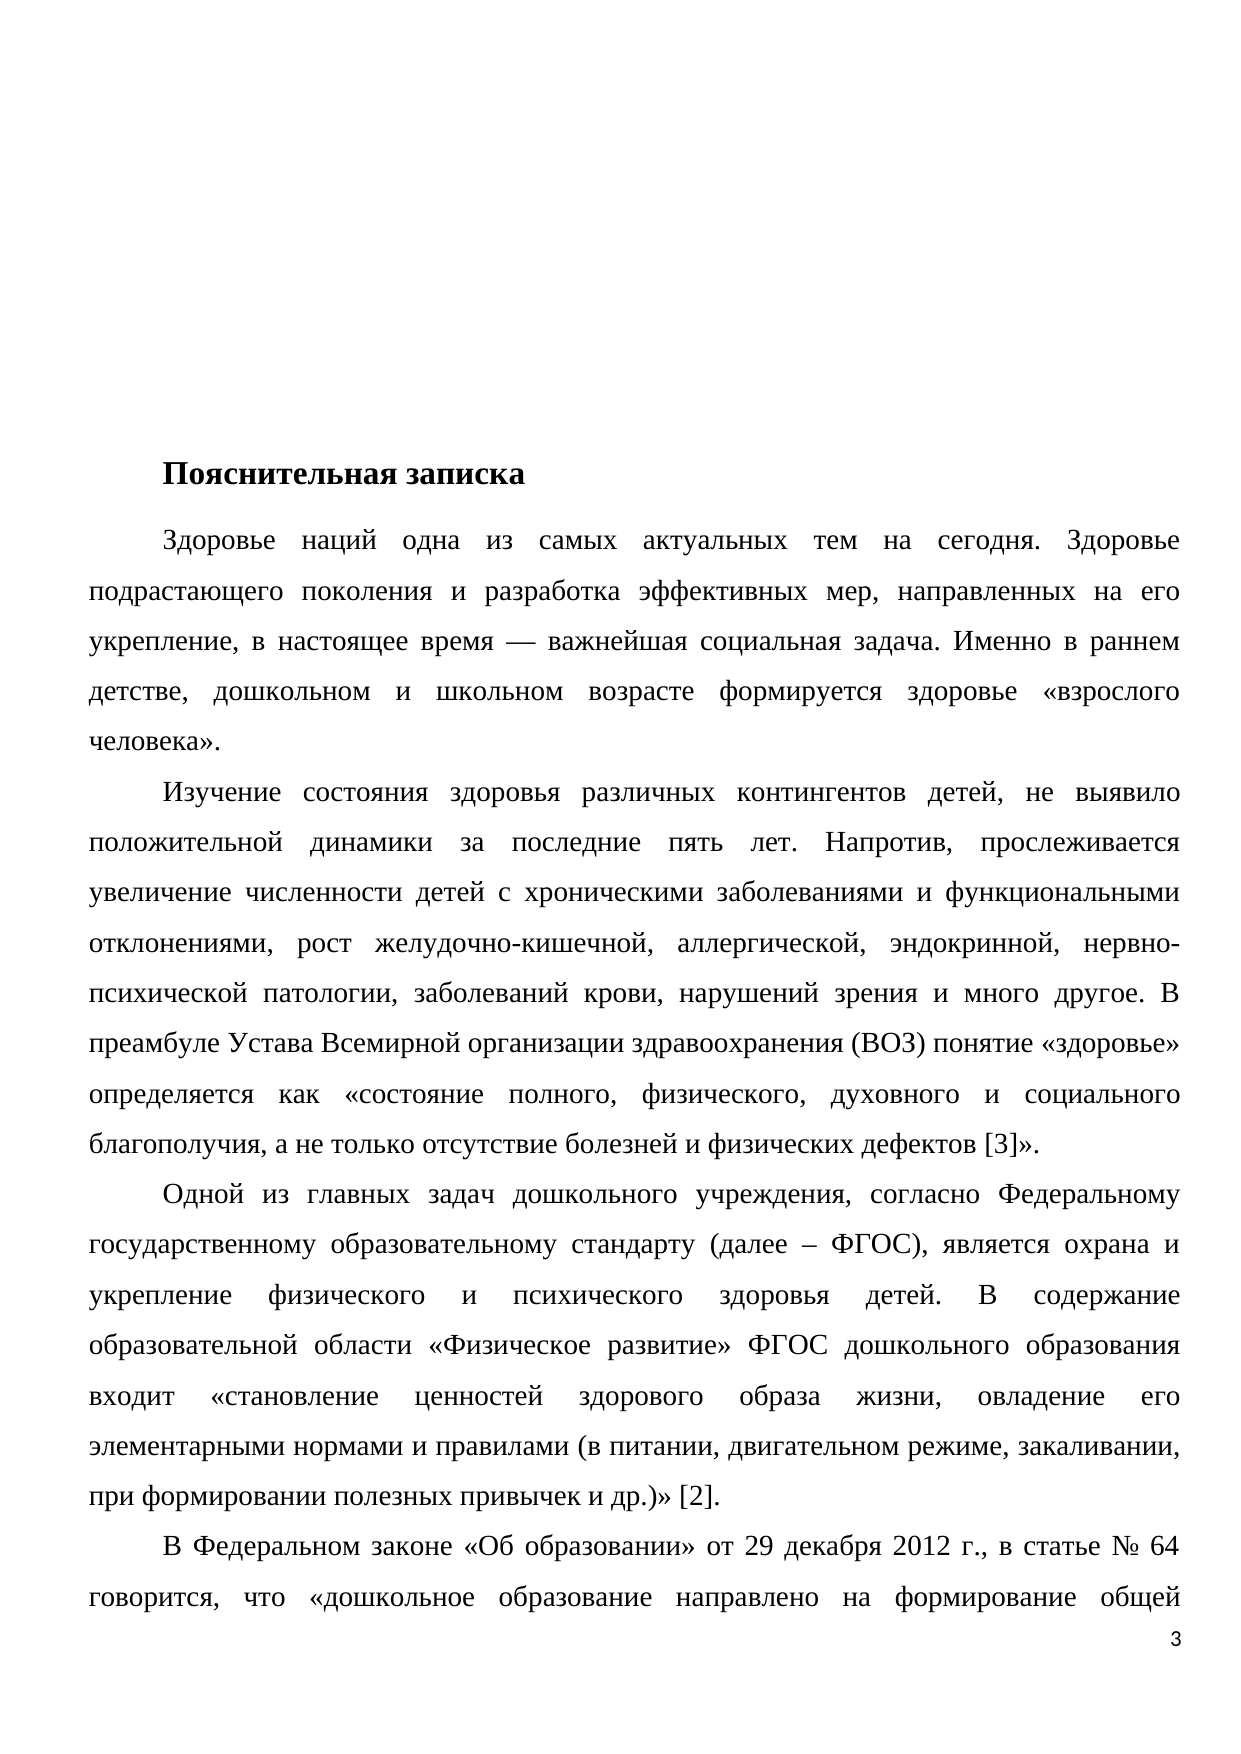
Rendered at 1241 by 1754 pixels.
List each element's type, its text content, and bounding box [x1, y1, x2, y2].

subtitle Пояснительная записка [88, 453, 1181, 492]
list Изучение состояния здоровья различных контингентов детей, не выявило положительной динамики за последние пять лет. Напротив, прослеживается увеличение численности детей с хроническими заболеваниями и функциональными отклонениями, рост желудочно-кишечной, аллергической, эндокринной, нервно-психической патологии, заболеваний крови, нарушений зрения и много другое. В преамбуле Устава Всемирной организации здравоохранения (ВОЗ) понятие «здоровье» определяется как «состояние полного, физического, духовного и социального благополучия, а не только отсутствие болезней и физических дефектов [3]». [88, 774, 1181, 1159]
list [88, 1528, 1181, 1612]
list Здоровье наций одна из самых актуальных тем на сегодня. Здоровье подрастающего поколения и разработка эффективных мер, направленных на его укрепление, в настоящее время — важнейшая социальная задача. Именно в раннем детстве, дошкольном и школьном возрасте формируется здоровье «взрослого человека». [88, 522, 1181, 757]
list Одной из главных задач дошкольного учреждения, согласно Федеральному государственному образовательному стандарту (далее – ФГOC), является охрана и укрепление физического и психического здоровья детей. В содержание образовательной области «Физическое развитие» ФГОС дошкольного образования входит «становление ценностей здорового образа жизни, овладение его элементарными нормами и правилами (в питании, двигательном режиме, закаливании, при формировании полезных привычек и др.)» [2]. [88, 1176, 1181, 1512]
